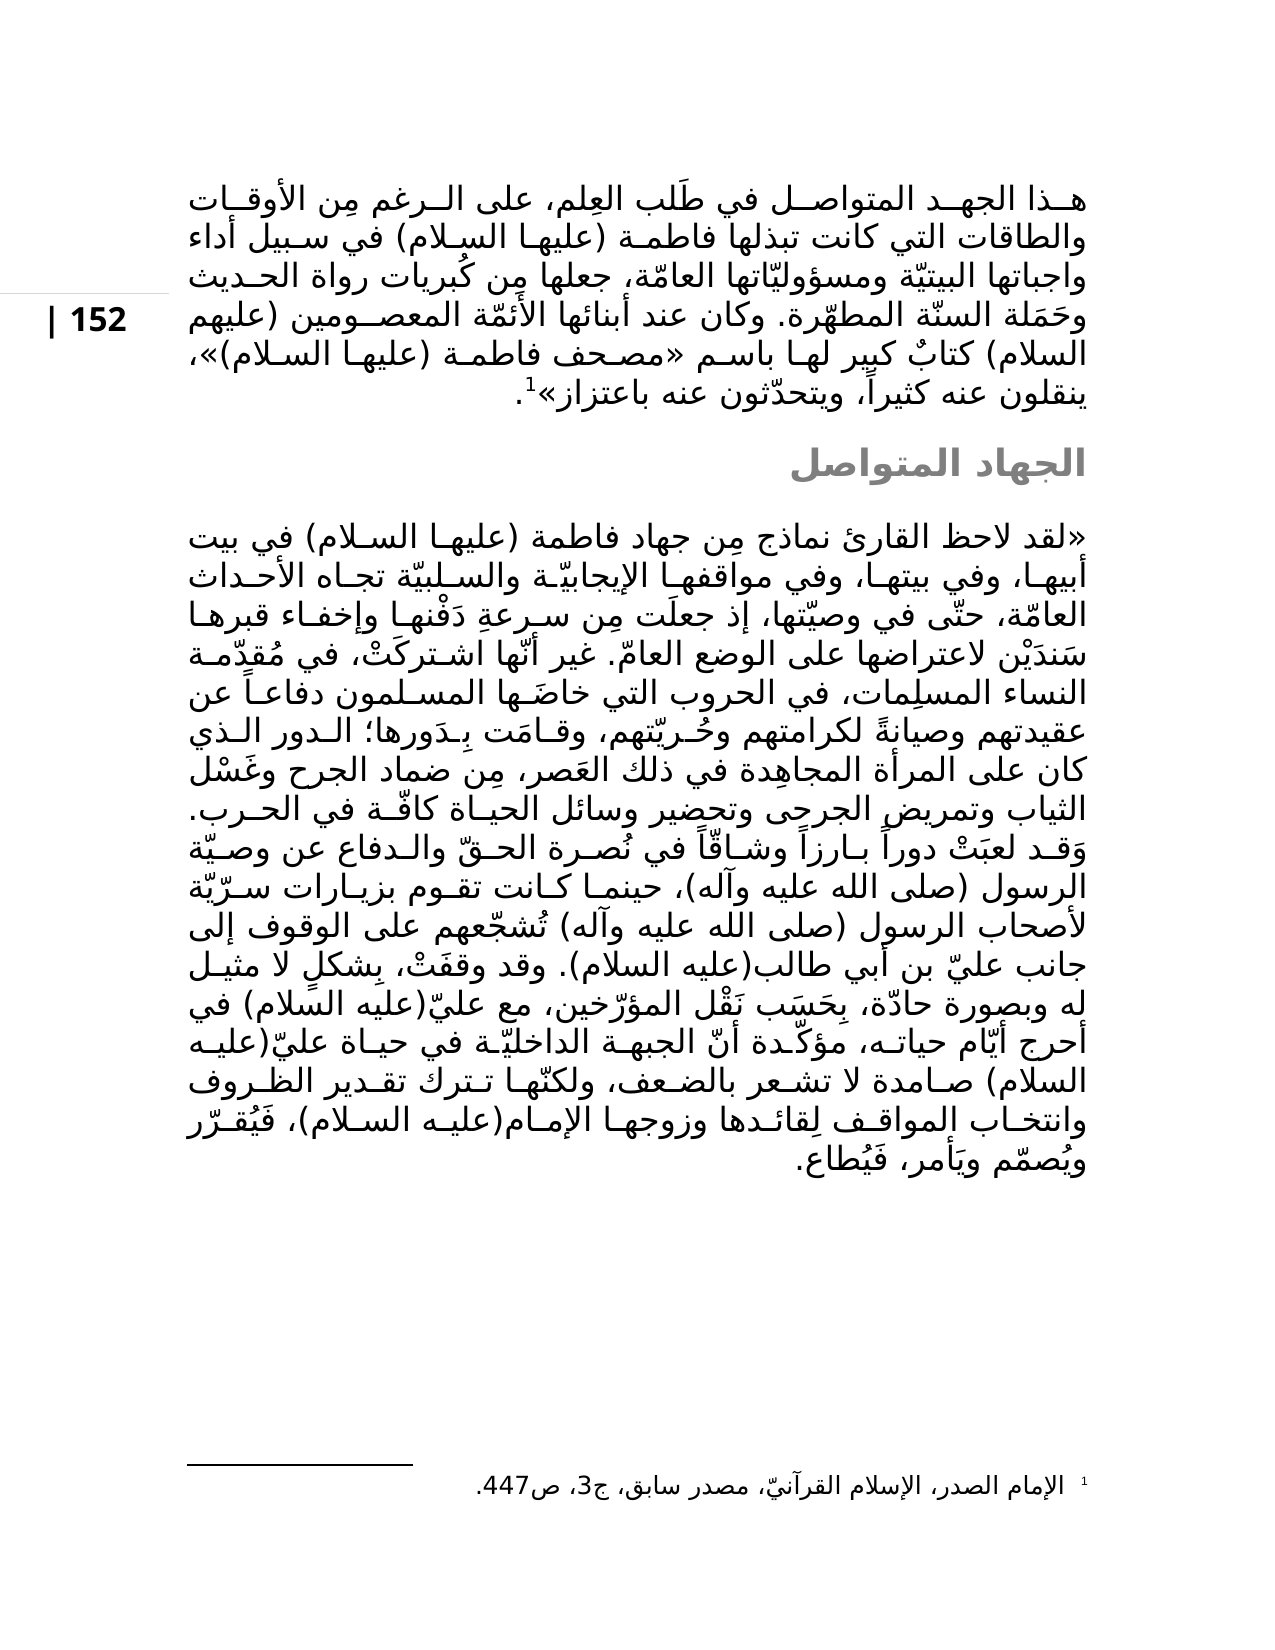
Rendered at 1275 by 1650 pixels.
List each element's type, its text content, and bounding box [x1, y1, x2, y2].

text هذا الجهد المتواصل في طَلب العِلم، على الرغم مِن الأوقات والطاقات التي كانت تبذلها فاطمة (عليها السلام) في سبيل أداء واجباتها البيتيّة ومسؤوليّاتها العامّة، جعلها مِن كُبريات رواة الحديث وحَمَلة السنّة المطهّرة. وكان عند أبنائها الأئمّة المعصومين (عليهم السلام) كتابٌ كبير لها باسم «مصحف فاطمة (عليها السلام)»، ينقلون عنه كثيراً، ويتحدّثون عنه باعتزاز». [187, 179, 1087, 412]
text «لقد لاحظ القارئ نماذج مِن جهاد فاطمة (عليها السلام) في بيت أبيها، وفي بيتها، وفي مواقفها الإيجابيّة والسلبيّة تجاه الأحداث العامّة، حتّى في وصيّتها، إذ جعلَت مِن سرعةِ دَفْنها وإخفاء قبرها سَندَيْن لاعتراضها على الوضع العامّ. غير أنّها اشتركَتْ، في مُقدّمة النساء المسلِمات، في الحروب التي خاضَها المسلمون دفاعاً عن عقيدتهم وصيانةً لكرامتهم وحُريّتهم، وقامَت بِدَورها؛ الدور الذي كان على المرأة المجاهِدة في ذلك العَصر، مِن ضماد الجرح وغَسْل الثياب وتمريض الجرحى وتحضير وسائل الحياة كافّة في الحرب. وَقد لعبَتْ دوراً بارزاً وشاقّاً في نُصرة الحقّ والدفاع عن وصيّة الرسول (صلى الله عليه وآله)، حينما كانت تقوم بزيارات سرّيّة لأصحاب الرسول (صلى الله عليه وآله) تُشجّعهم على الوقوف إلى جانب عليّ بن أبي طالب(عليه السلام). وقد وقفَتْ، بِشكلٍ لا مثيل له وبصورة حادّة، بِحَسَب نَقْل المؤرّخين، مع عليّ(عليه السلام) في أحرج أيّام حياته، مؤكّدة أنّ الجبهة الداخليّة في حياة عليّ(عليه السلام) صامدة لا تشعر بالضعف، ولكنّها تترك تقدير الظروف وانتخاب المواقف لِقائدها وزوجها الإمام(عليه السلام)، فَيُقرّر ويُصمّم ويَأمر، فَيُطاع. [187, 518, 1087, 1178]
subtitle الجهاد المتواصل [187, 441, 1087, 485]
